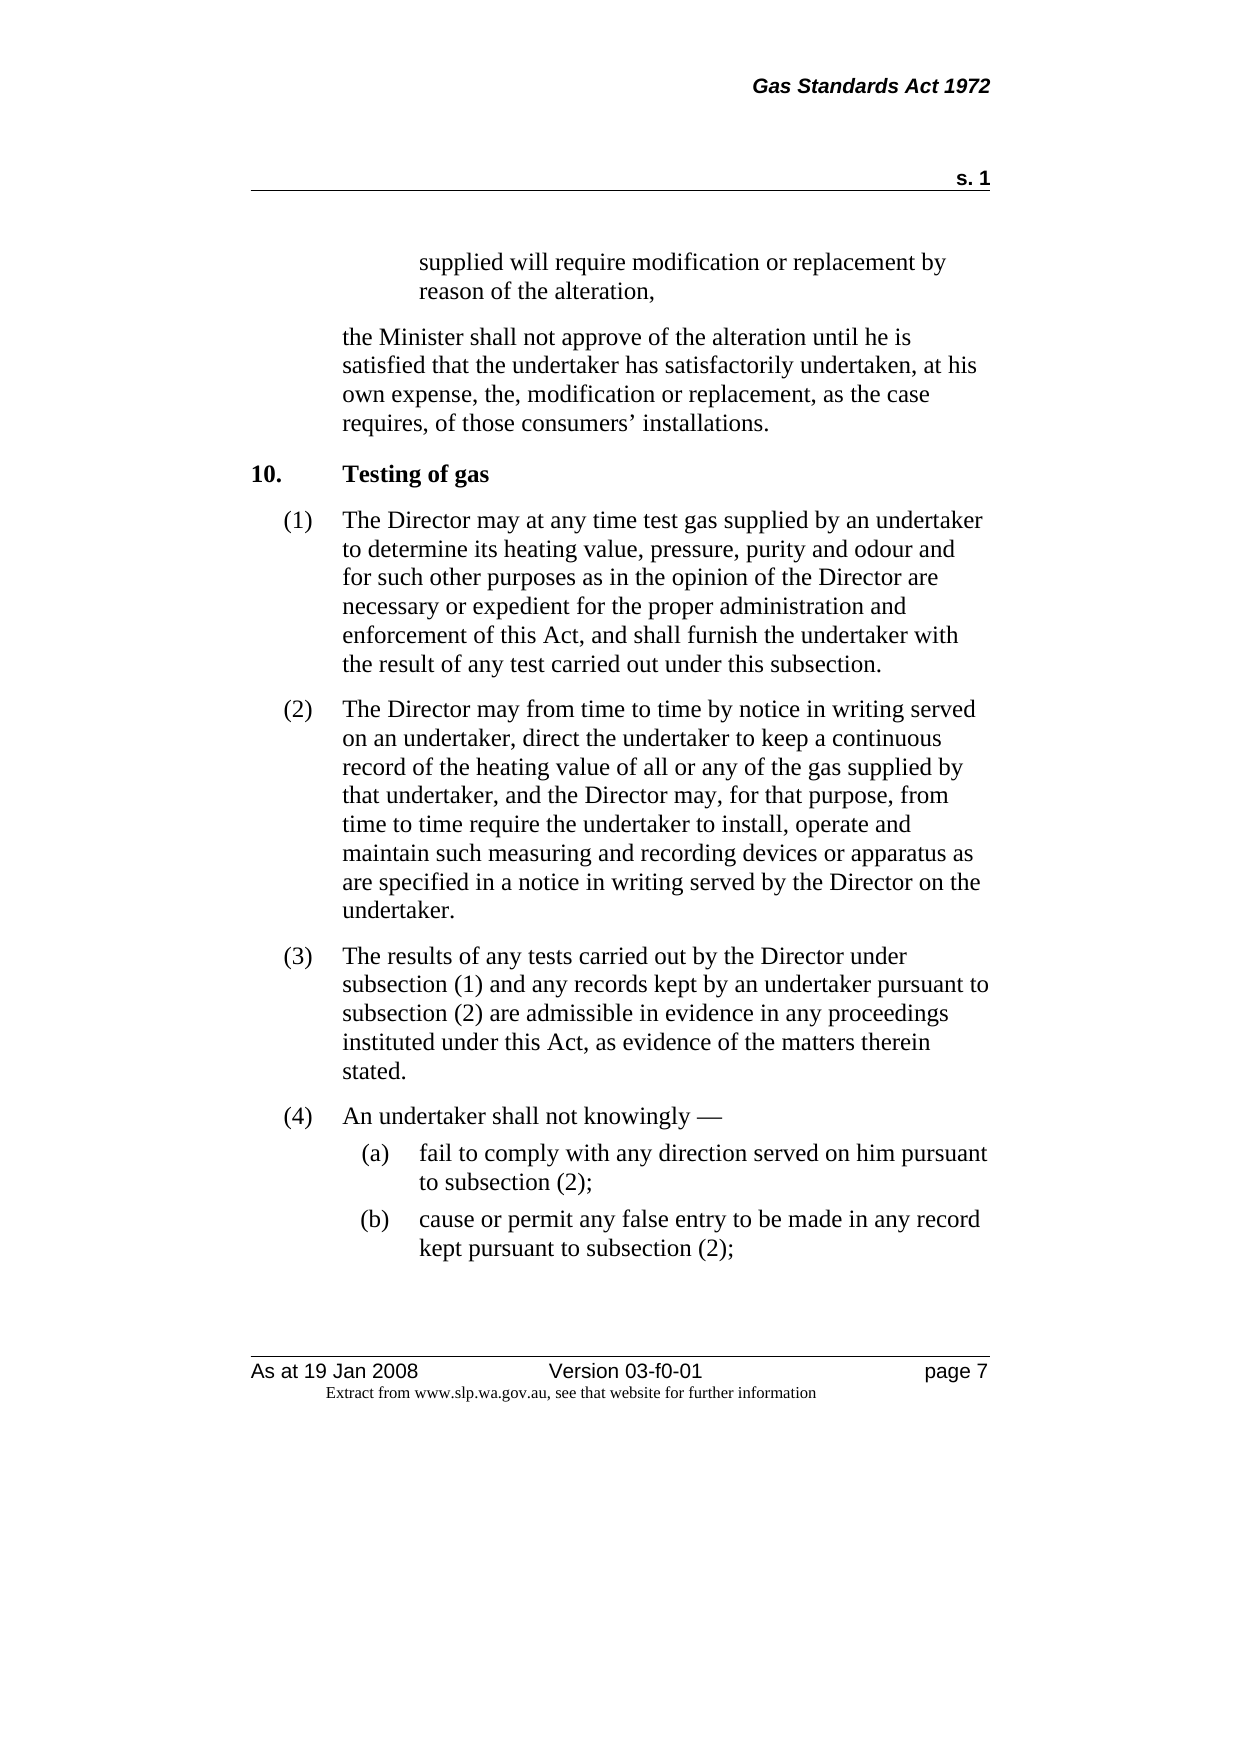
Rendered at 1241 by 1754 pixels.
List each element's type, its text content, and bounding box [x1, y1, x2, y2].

text (4) An undertaker shall not knowingly — [251, 1101, 990, 1130]
text (2) The Director may from time to time by notice in writing served on an undertaker, direct the undertaker to keep a continuous record of the heating value of all or any of the gas supplied by that undertaker, and the Director may, for that purpose, from time to time require the undertaker to install, operate and maintain such measuring and recording devices or apparatus as are specified in a notice in writing served by the Director on the undertaker. [251, 694, 990, 924]
subtitle 10. Testing of gas [251, 459, 990, 488]
text (a) fail to comply with any direction served on him pursuant to subsection (2); [251, 1138, 990, 1196]
text the Minister shall not approve of the alteration until he is satisfied that the undertaker has satisfactorily undertaken, at his own expense, the, modification or replacement, as the case requires, of those consumers’ installations. [251, 322, 990, 437]
text (b) cause or permit any false entry to be made in any record kept pursuant to subsection (2); [251, 1204, 990, 1262]
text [251, 247, 990, 305]
text (3) The results of any tests carried out by the Director under subsection (1) and any records kept by an undertaker pursuant to subsection (2) are admissible in evidence in any proceedings instituted under this Act, as evidence of the matters therein stated. [251, 941, 990, 1084]
text (1) The Director may at any time test gas supplied by an undertaker to determine its heating value, pressure, purity and odour and for such other purposes as in the opinion of the Director are necessary or expedient for the proper administration and enforcement of this Act, and shall furnish the undertaker with the result of any test carried out under this subsection. [251, 505, 990, 677]
